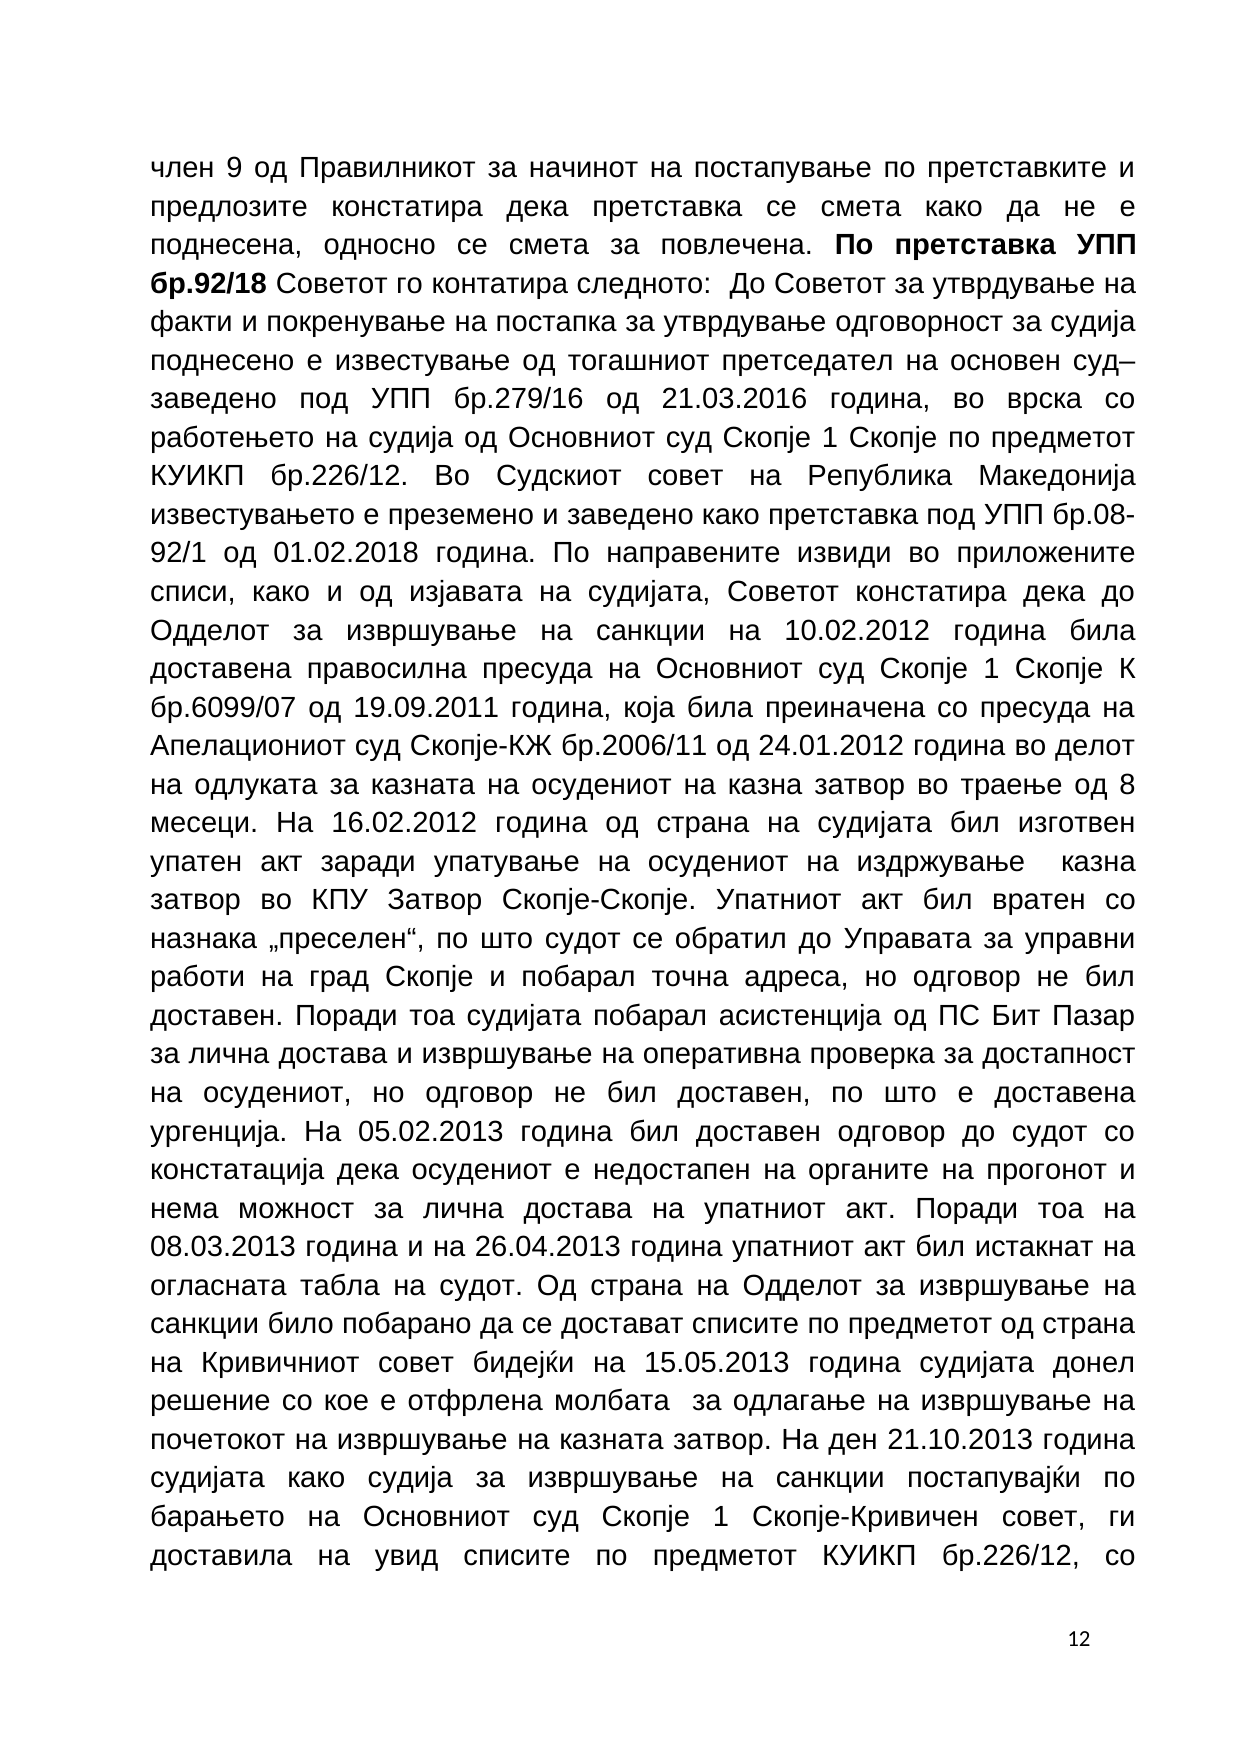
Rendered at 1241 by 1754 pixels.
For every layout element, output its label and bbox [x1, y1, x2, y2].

text [150, 150, 1137, 1571]
